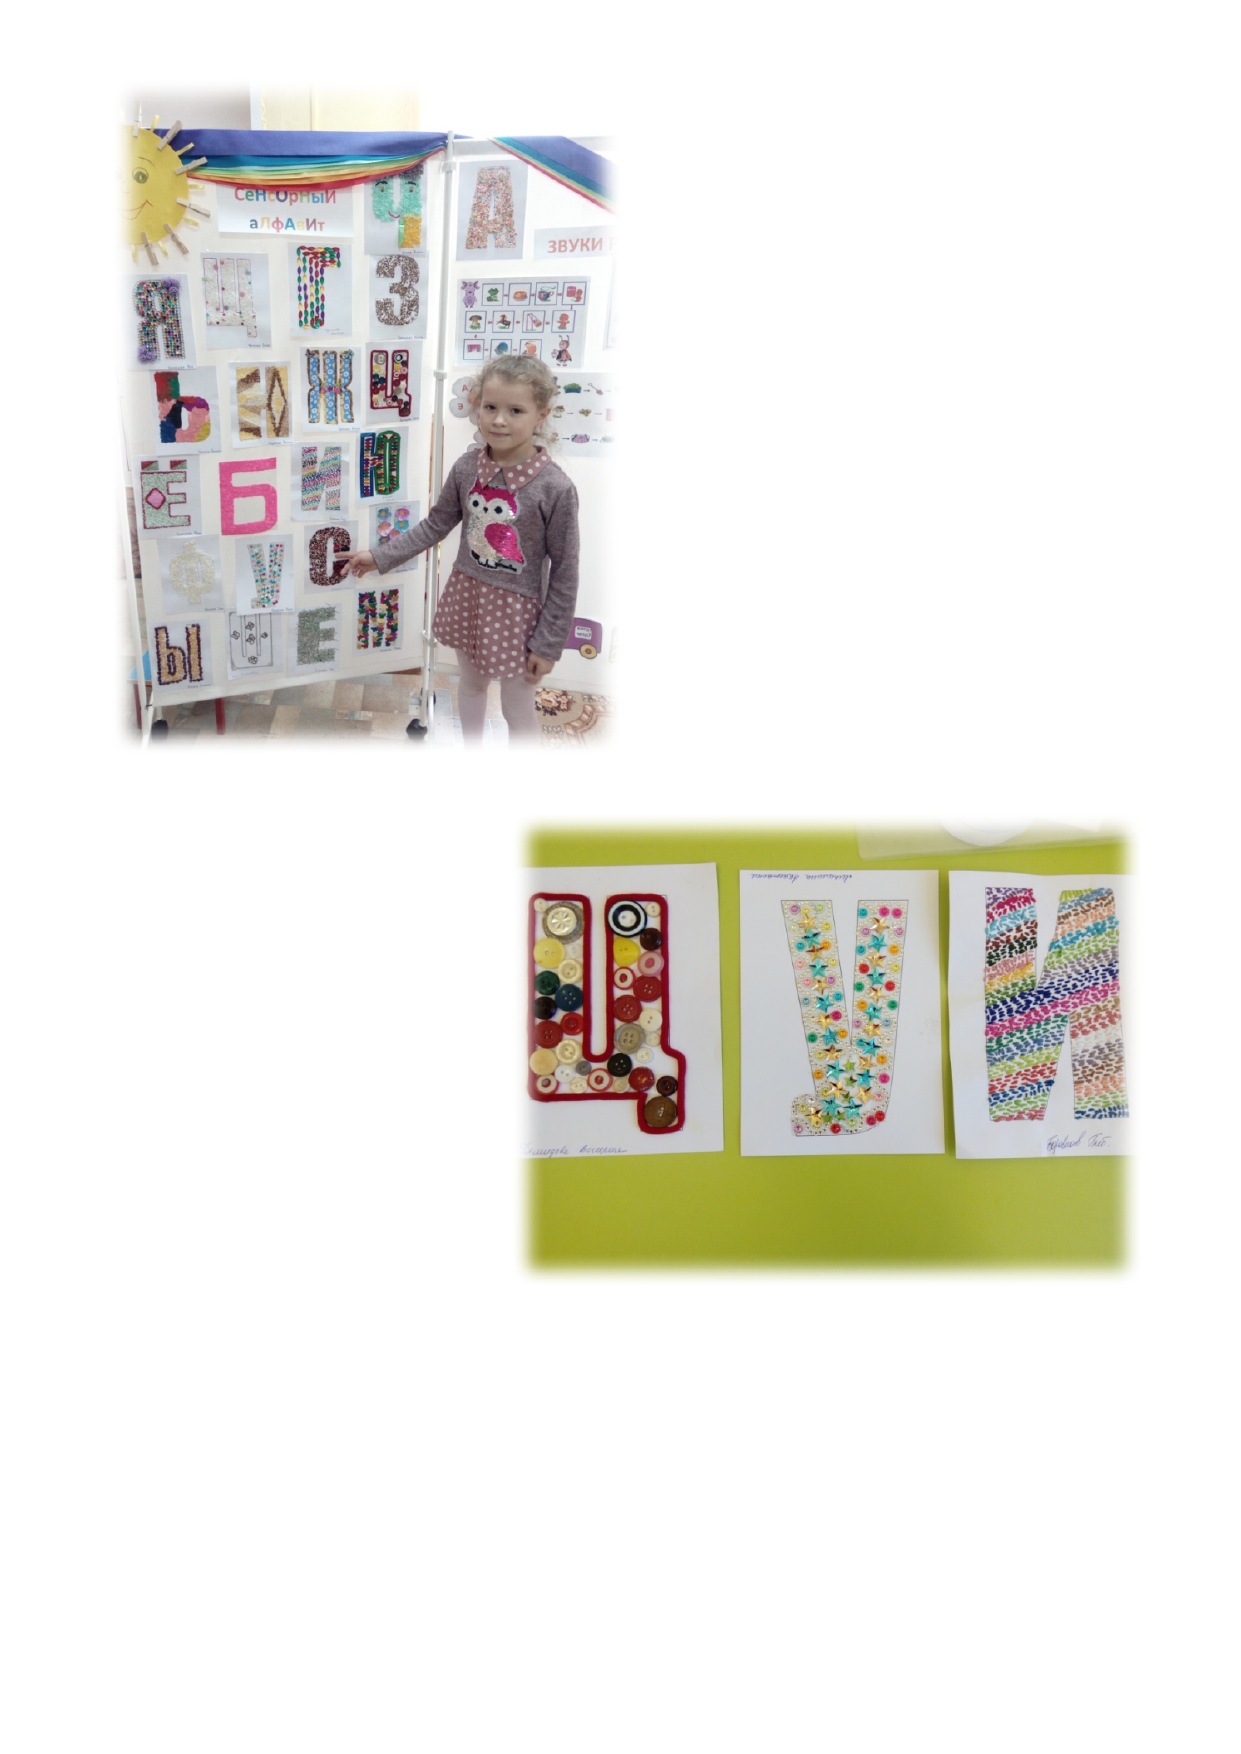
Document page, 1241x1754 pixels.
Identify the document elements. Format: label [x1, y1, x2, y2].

picture [540, 841, 1115, 1258]
picture [142, 107, 592, 725]
